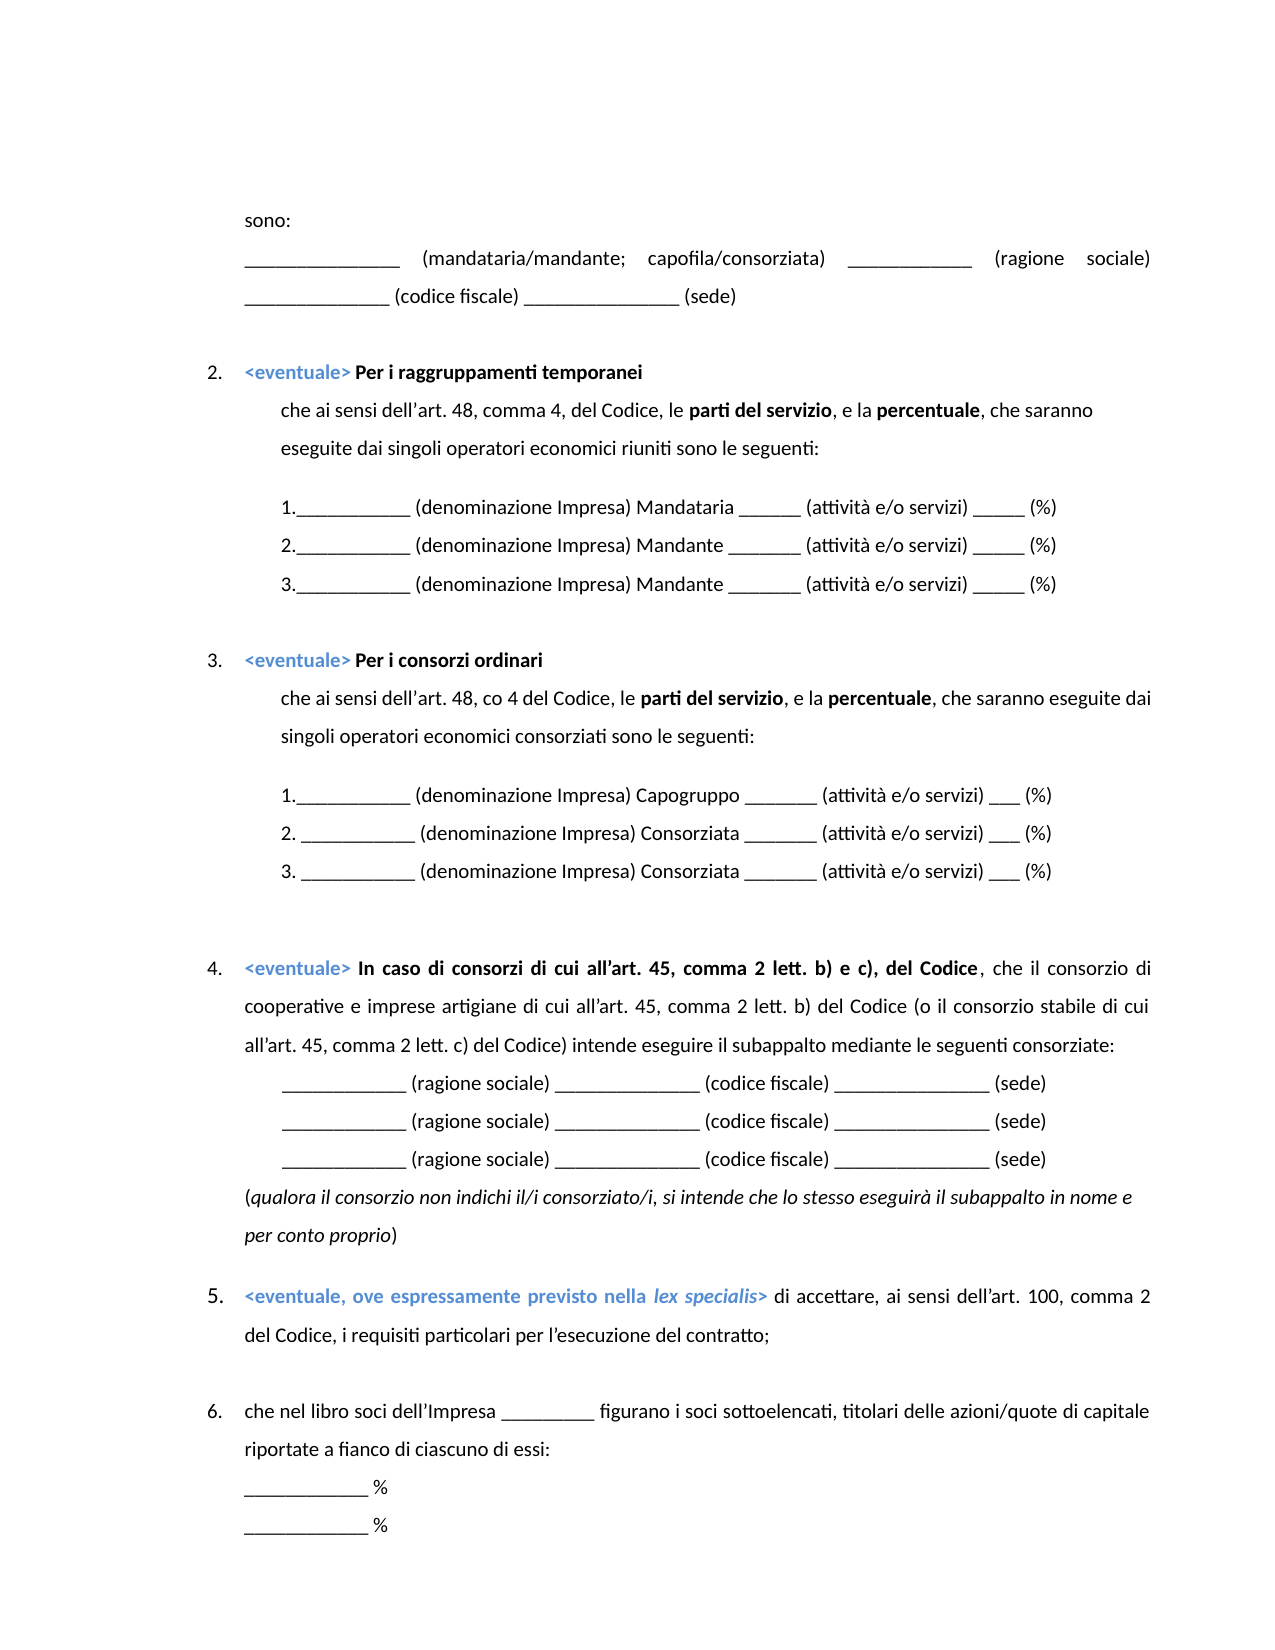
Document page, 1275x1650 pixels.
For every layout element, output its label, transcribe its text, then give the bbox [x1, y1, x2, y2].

text ____________ % [244, 1513, 1152, 1538]
text ____________ (ragione sociale) ______________ (codice fiscale) _______________ (sede) [282, 1146, 1152, 1172]
text che ai sensi dell’art. 48, comma 4, del Codice, le parti del servizio, e la percentuale, che saranno eseguite dai singoli operatori economici riuniti sono le seguenti: [281, 397, 1152, 461]
text ____________ % [244, 1474, 1152, 1500]
text che ai sensi dell’art. 48, co 4 del Codice, le parti del servizio, e la percentuale, che saranno eseguite dai singoli operatori economici consorziati sono le seguenti: [281, 685, 1152, 749]
list <eventuale> In caso di consorzi di cui all’art. 45, comma 2 lett. b) e c), del Codice, che il consorzio di cooperative e imprese artigiane di cui all’art. 45, comma 2 lett. b) del Codice (o il consorzio stabile di cui all’art. 45, comma 2 lett. c) del Codice) intende eseguire il subappalto mediante le seguenti consorziate: [207, 956, 1152, 1057]
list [207, 207, 1152, 232]
list 1.___________ (denominazione Impresa) Mandataria ______ (attività e/o servizi) _____ (%) [281, 494, 1152, 520]
text (qualora il consorzio non indichi il/i consorziato/i, si intende che lo stesso eseguirà il subappalto in nome e per conto proprio) [244, 1184, 1152, 1248]
list 2. ___________ (denominazione Impresa) Consorziata _______ (attività e/o servizi) ___ (%) [281, 820, 1152, 846]
text ____________ (ragione sociale) ______________ (codice fiscale) _______________ (sede) [282, 1070, 1152, 1095]
list 1.___________ (denominazione Impresa) Capogruppo _______ (attività e/o servizi) ___ (%) [281, 782, 1152, 808]
list 3.___________ (denominazione Impresa) Mandante _______ (attività e/o servizi) _____ (%) [281, 571, 1152, 596]
text ____________ (ragione sociale) ______________ (codice fiscale) _______________ (sede) [282, 1108, 1152, 1133]
text _______________ (mandataria/mandante; capofila/consorziata) ____________ (ragione sociale) ______________ (codice fiscale) _______________ (sede) [244, 245, 1152, 308]
list <eventuale> Per i raggruppamenti temporanei [207, 359, 1152, 385]
list <eventuale, ove espressamente previsto nella lex specialis> di accettare, ai sensi dell’art. 100, comma 2 del Codice, i requisiti particolari per l’esecuzione del contratto; [207, 1281, 1152, 1347]
list <eventuale> Per i consorzi ordinari [207, 647, 1152, 672]
list 2.___________ (denominazione Impresa) Mandante _______ (attività e/o servizi) _____ (%) [281, 533, 1152, 558]
list che nel libro soci dell’Impresa _________ figurano i soci sottoelencati, titolari delle azioni/quote di capitale riportate a fianco di ciascuno di essi: [207, 1398, 1152, 1462]
list 3. ___________ (denominazione Impresa) Consorziata _______ (attività e/o servizi) ___ (%) [281, 858, 1152, 884]
